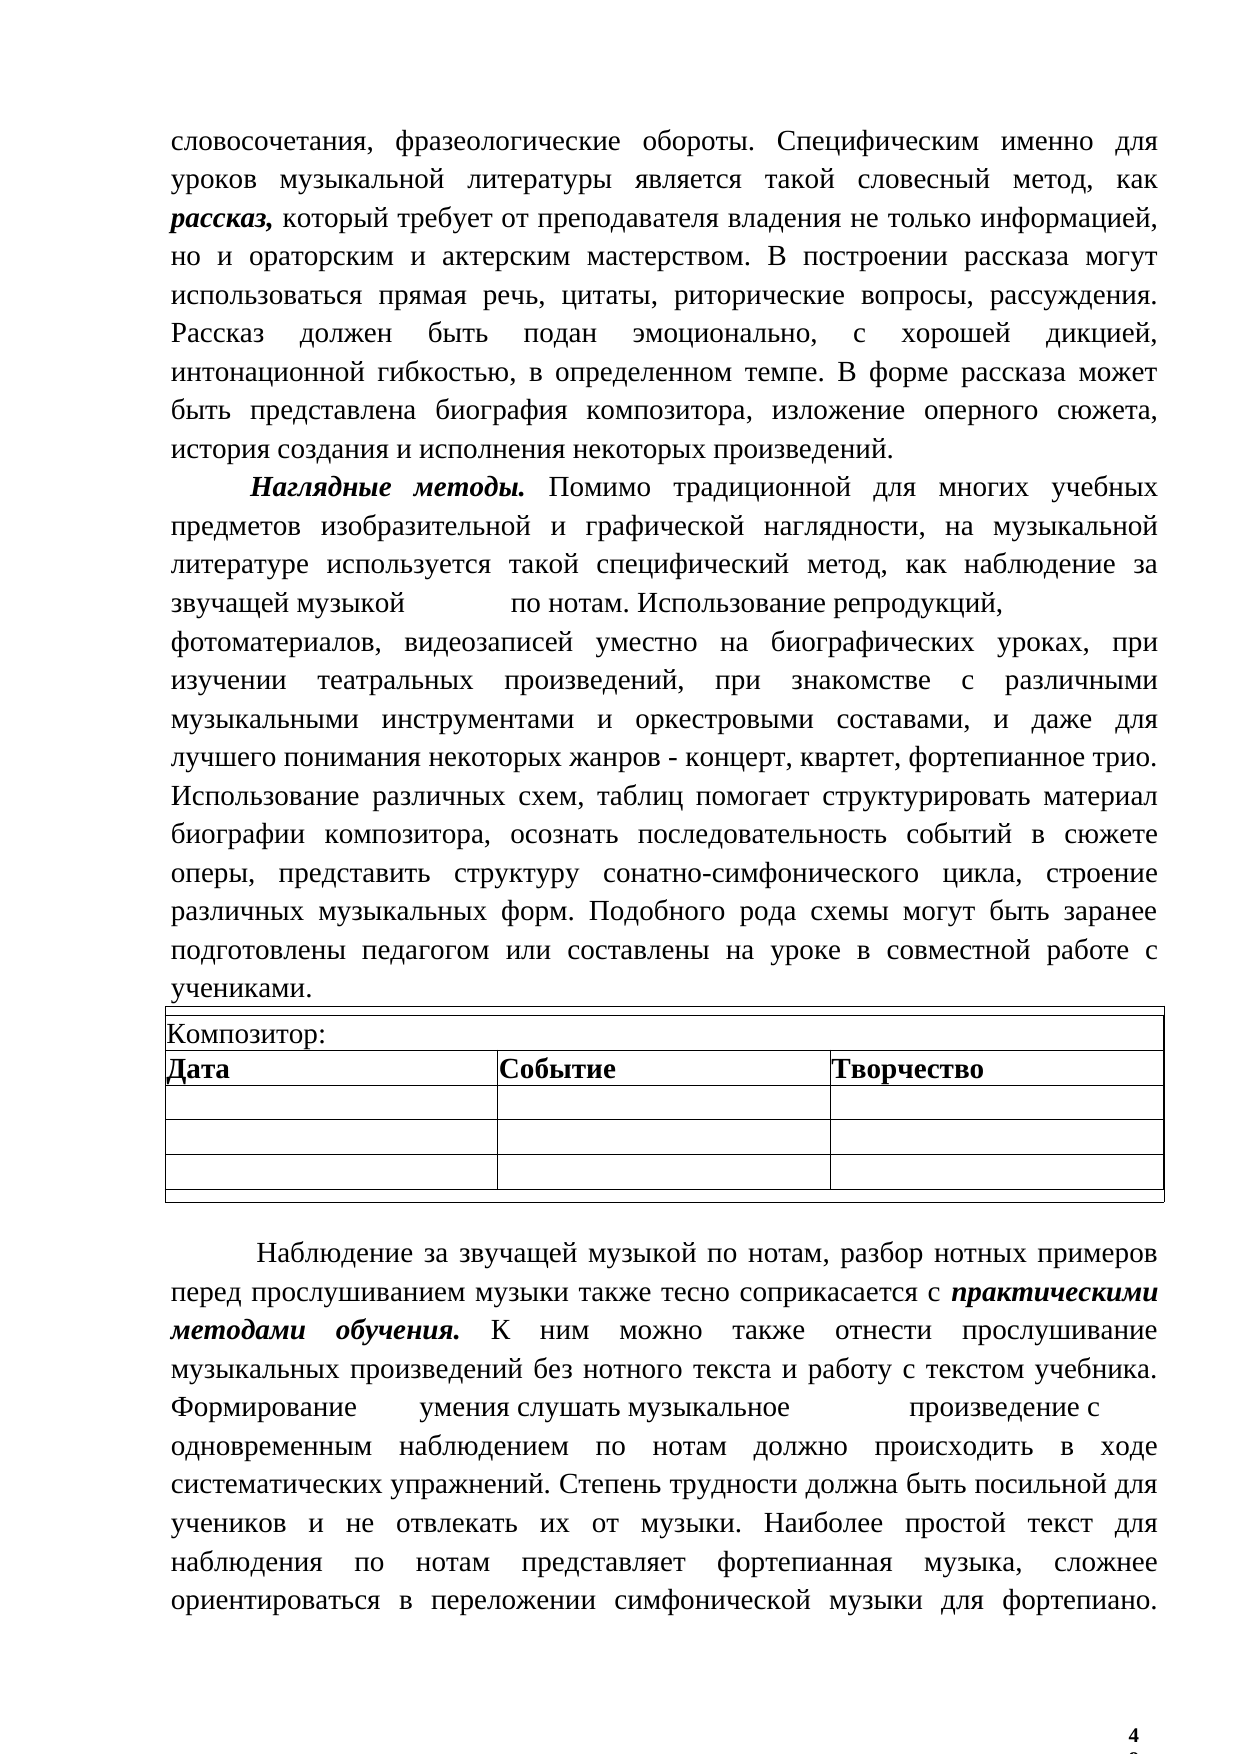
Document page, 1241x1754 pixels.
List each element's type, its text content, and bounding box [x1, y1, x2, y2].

table_cell Событие [498, 1051, 830, 1084]
table_cell Дата [166, 1051, 497, 1084]
table_cell [166, 1155, 497, 1189]
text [171, 1424, 1158, 1617]
text фотоматериалов, видеозаписей уместно на биографических уроках, при изучении театральных произведений, при знакомстве с различными музыкальными инструментами и оркестровыми составами, и даже для лучшего понимания некоторых жанров - концерт, квартет, фортепианное трио. Использование различных схем, таблиц помогает структурировать материал биографии композитора, осознать последовательность событий в сюжете оперы, представить структуру сонатно-симфонического цикла, строение различных музыкальных форм. Подобного рода схемы могут быть заранее подготовлены педагогом или составлены на уроке в совместной работе с учениками. [171, 620, 1158, 1006]
text Наглядные методы. Помимо традиционной для многих учебных предметов изобразительной и графической наглядности, на музыкальной литературе используется такой специфический метод, как наблюдение за звучащей музыкой по нотам. Использование репродукций, [171, 466, 1158, 620]
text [171, 119, 1158, 466]
table_cell [831, 1086, 1163, 1119]
text Наблюдение за звучащей музыкой по нотам, разбор нотных примеров перед прослушиванием музыки также тесно соприкасается с практическими методами обучения. К ним можно также отнести прослушивание музыкальных произведений без нотного текста и работу с текстом учебника. Формирование умения слушать музыкальное произведение с [171, 1232, 1158, 1424]
table_cell [166, 1086, 497, 1119]
table_cell [498, 1120, 830, 1153]
table_cell [166, 1120, 497, 1153]
table_cell [831, 1155, 1163, 1189]
table_cell Творчество [831, 1051, 1163, 1084]
table_header Композитор: [166, 1016, 1163, 1049]
table_cell [498, 1086, 830, 1119]
table_cell [831, 1120, 1163, 1153]
table_cell [498, 1155, 830, 1189]
